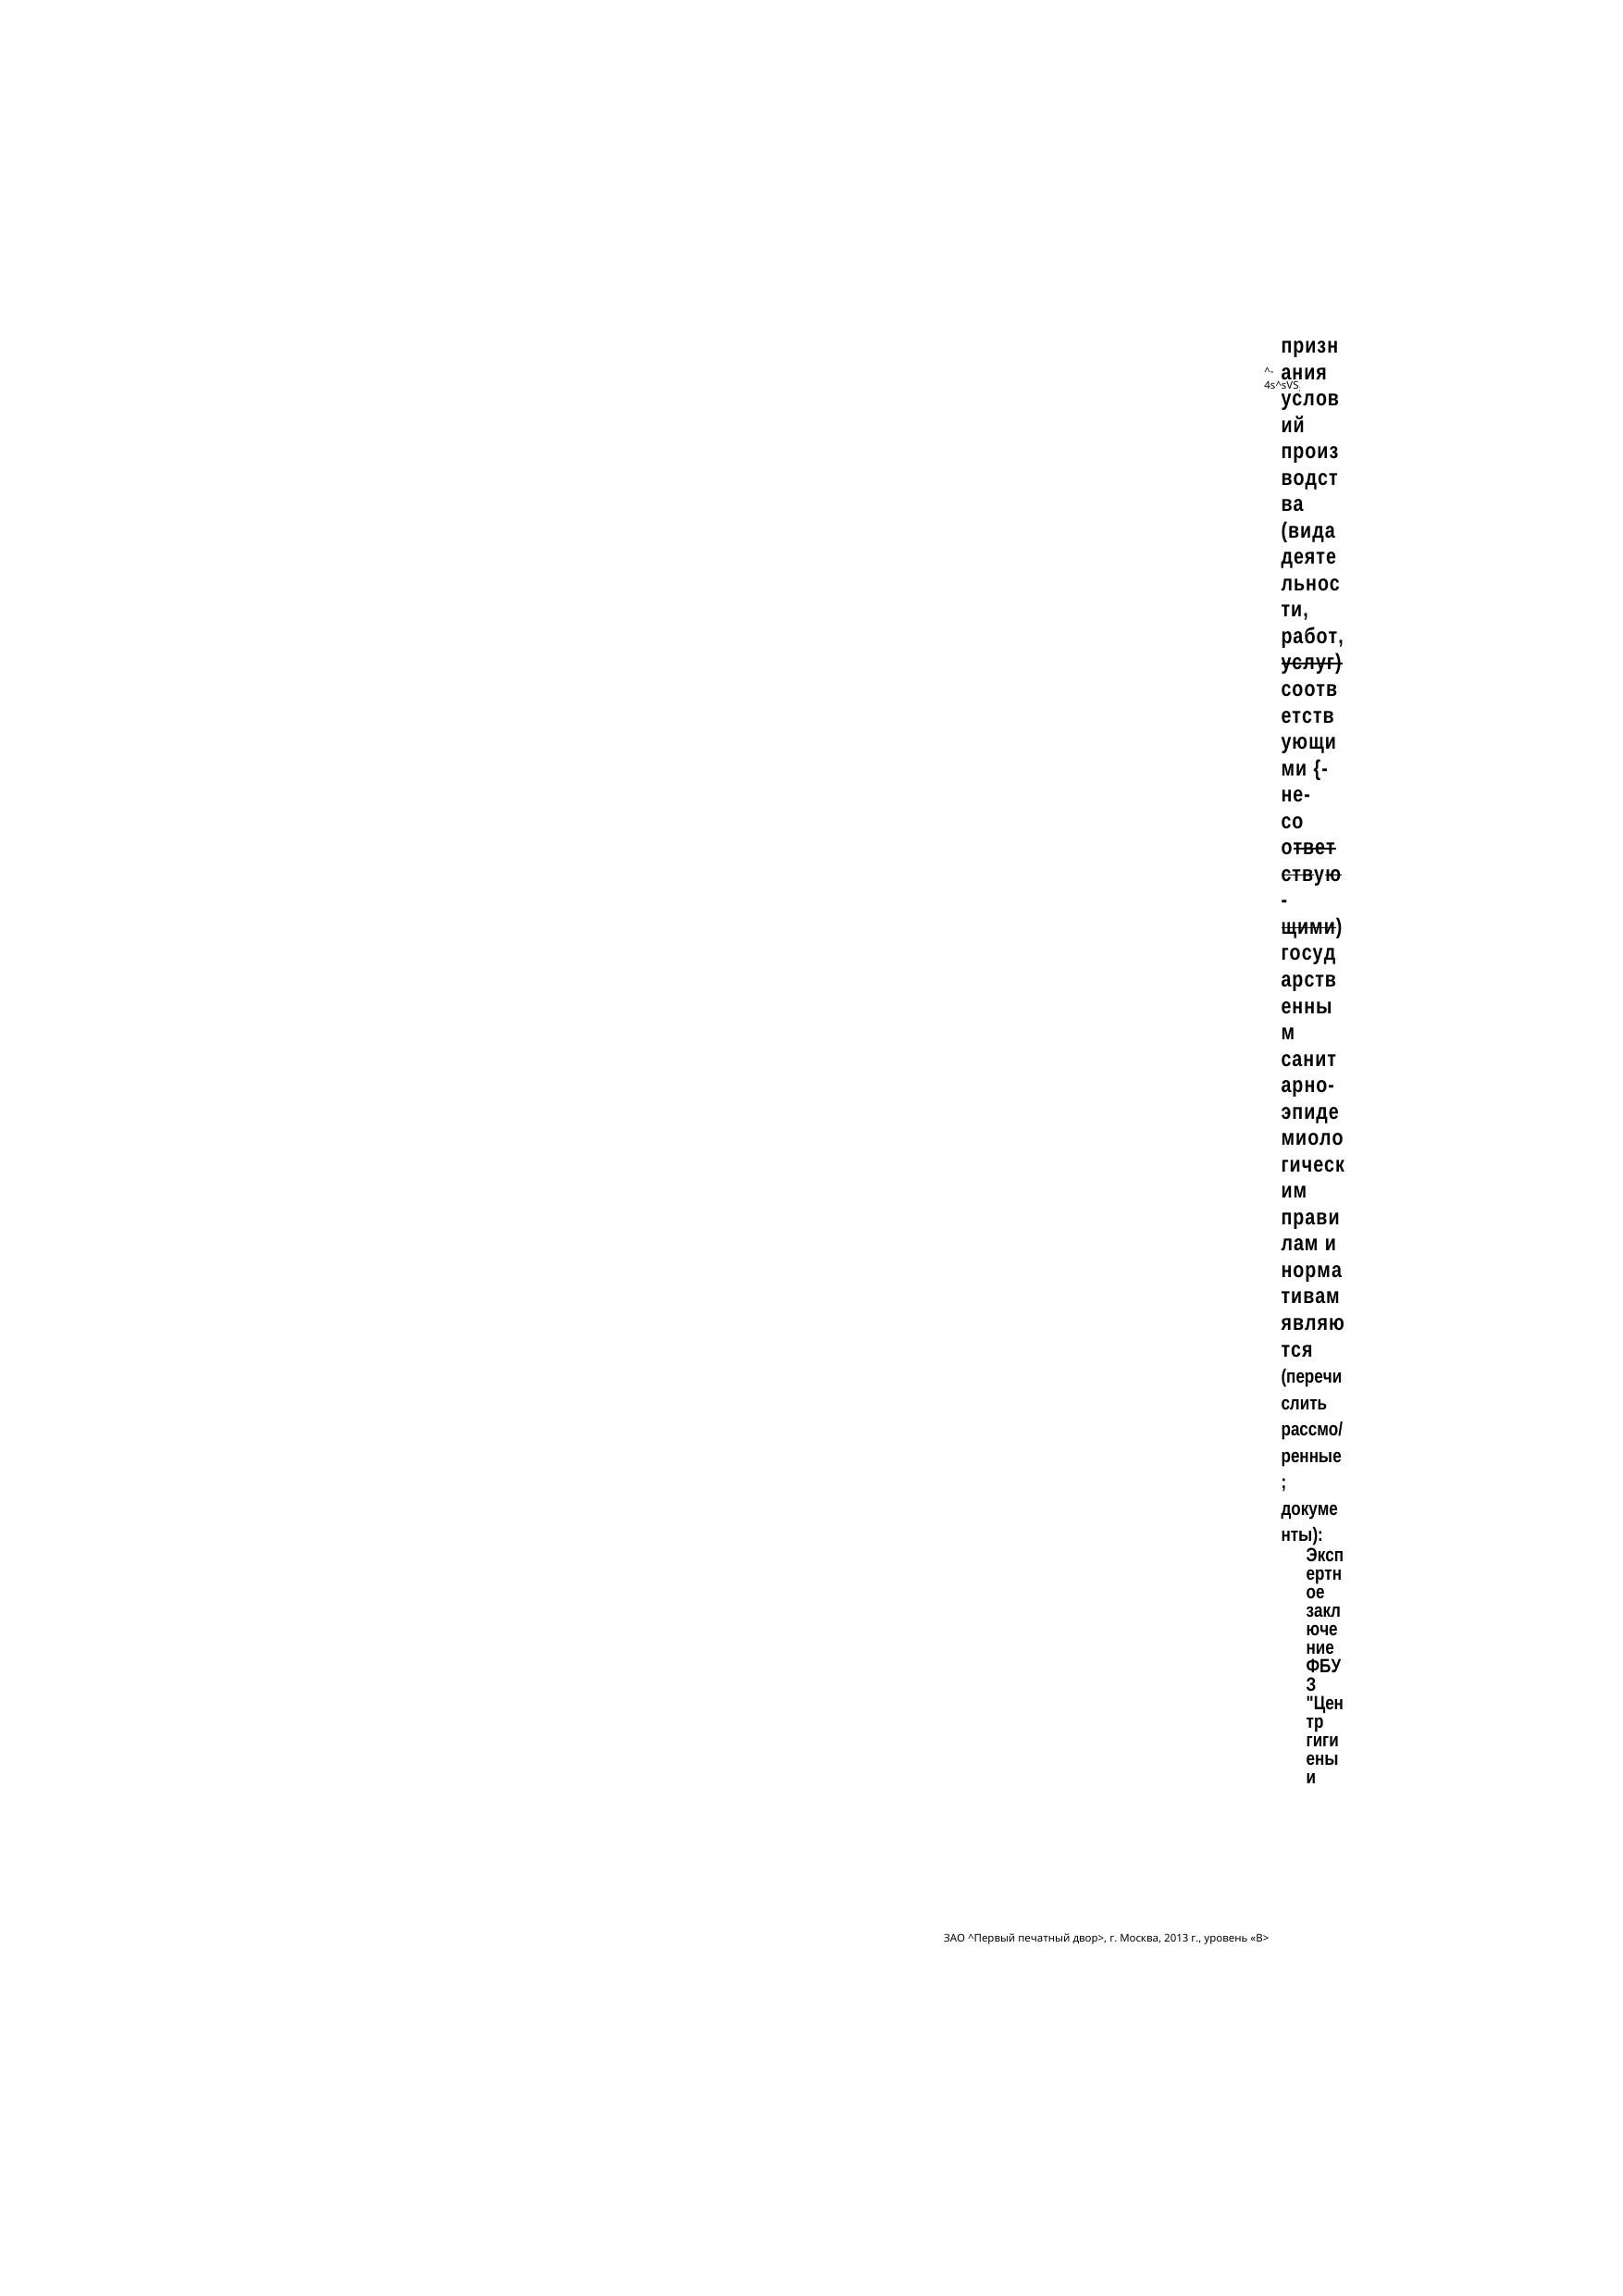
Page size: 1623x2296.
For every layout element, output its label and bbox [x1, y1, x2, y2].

text [1306, 1546, 1344, 1787]
text [1281, 331, 1344, 1546]
